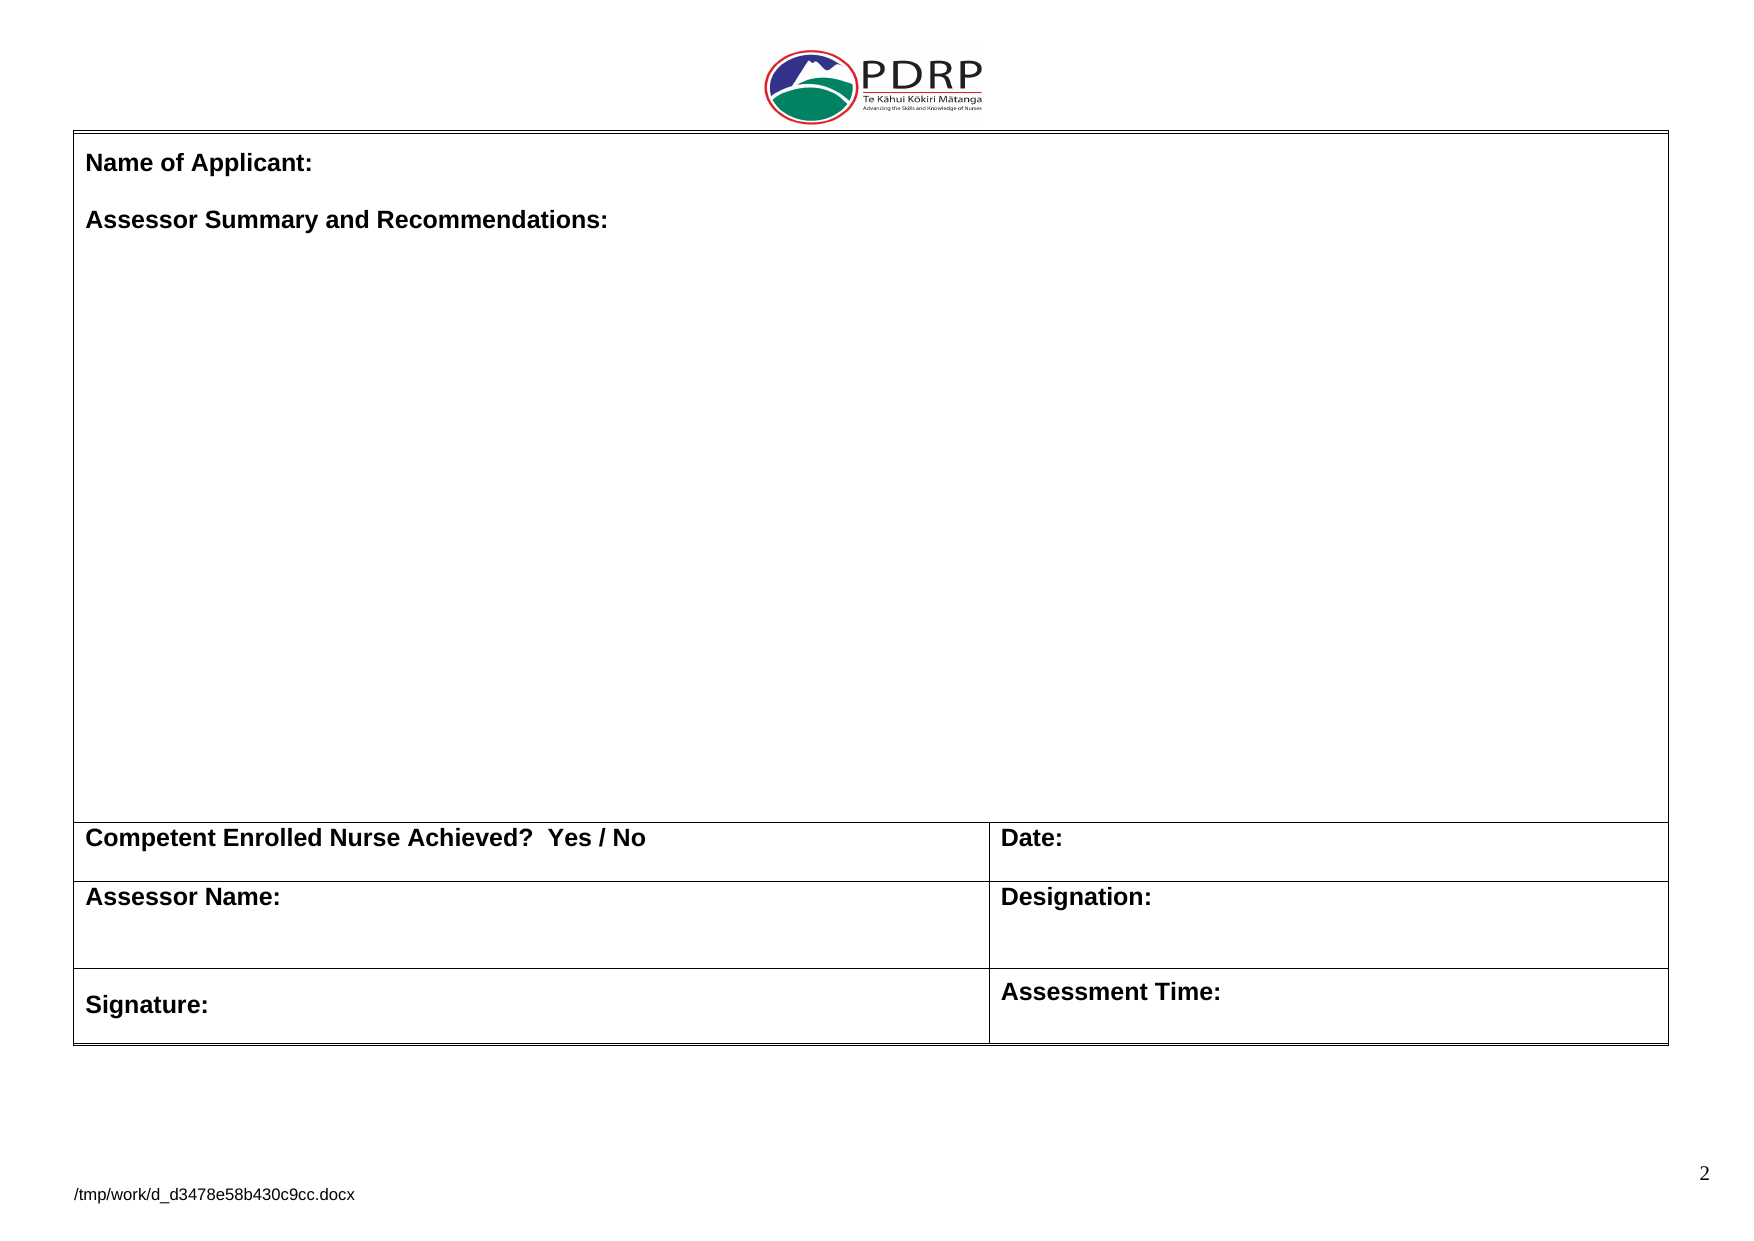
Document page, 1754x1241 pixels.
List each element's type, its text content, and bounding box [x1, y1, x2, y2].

table_cell Signature: [74, 969, 989, 1043]
table_cell Assessment Time: [990, 969, 1668, 1043]
table_cell Date: [990, 823, 1668, 881]
picture [762, 44, 984, 130]
table_cell Assessor Name: [74, 882, 989, 968]
table_cell Designation: [990, 882, 1668, 968]
table_header Name of Applicant: Assessor Summary and Recommendations: [74, 134, 1668, 822]
table_cell Competent Enrolled Nurse Achieved? Yes / No [74, 823, 989, 881]
